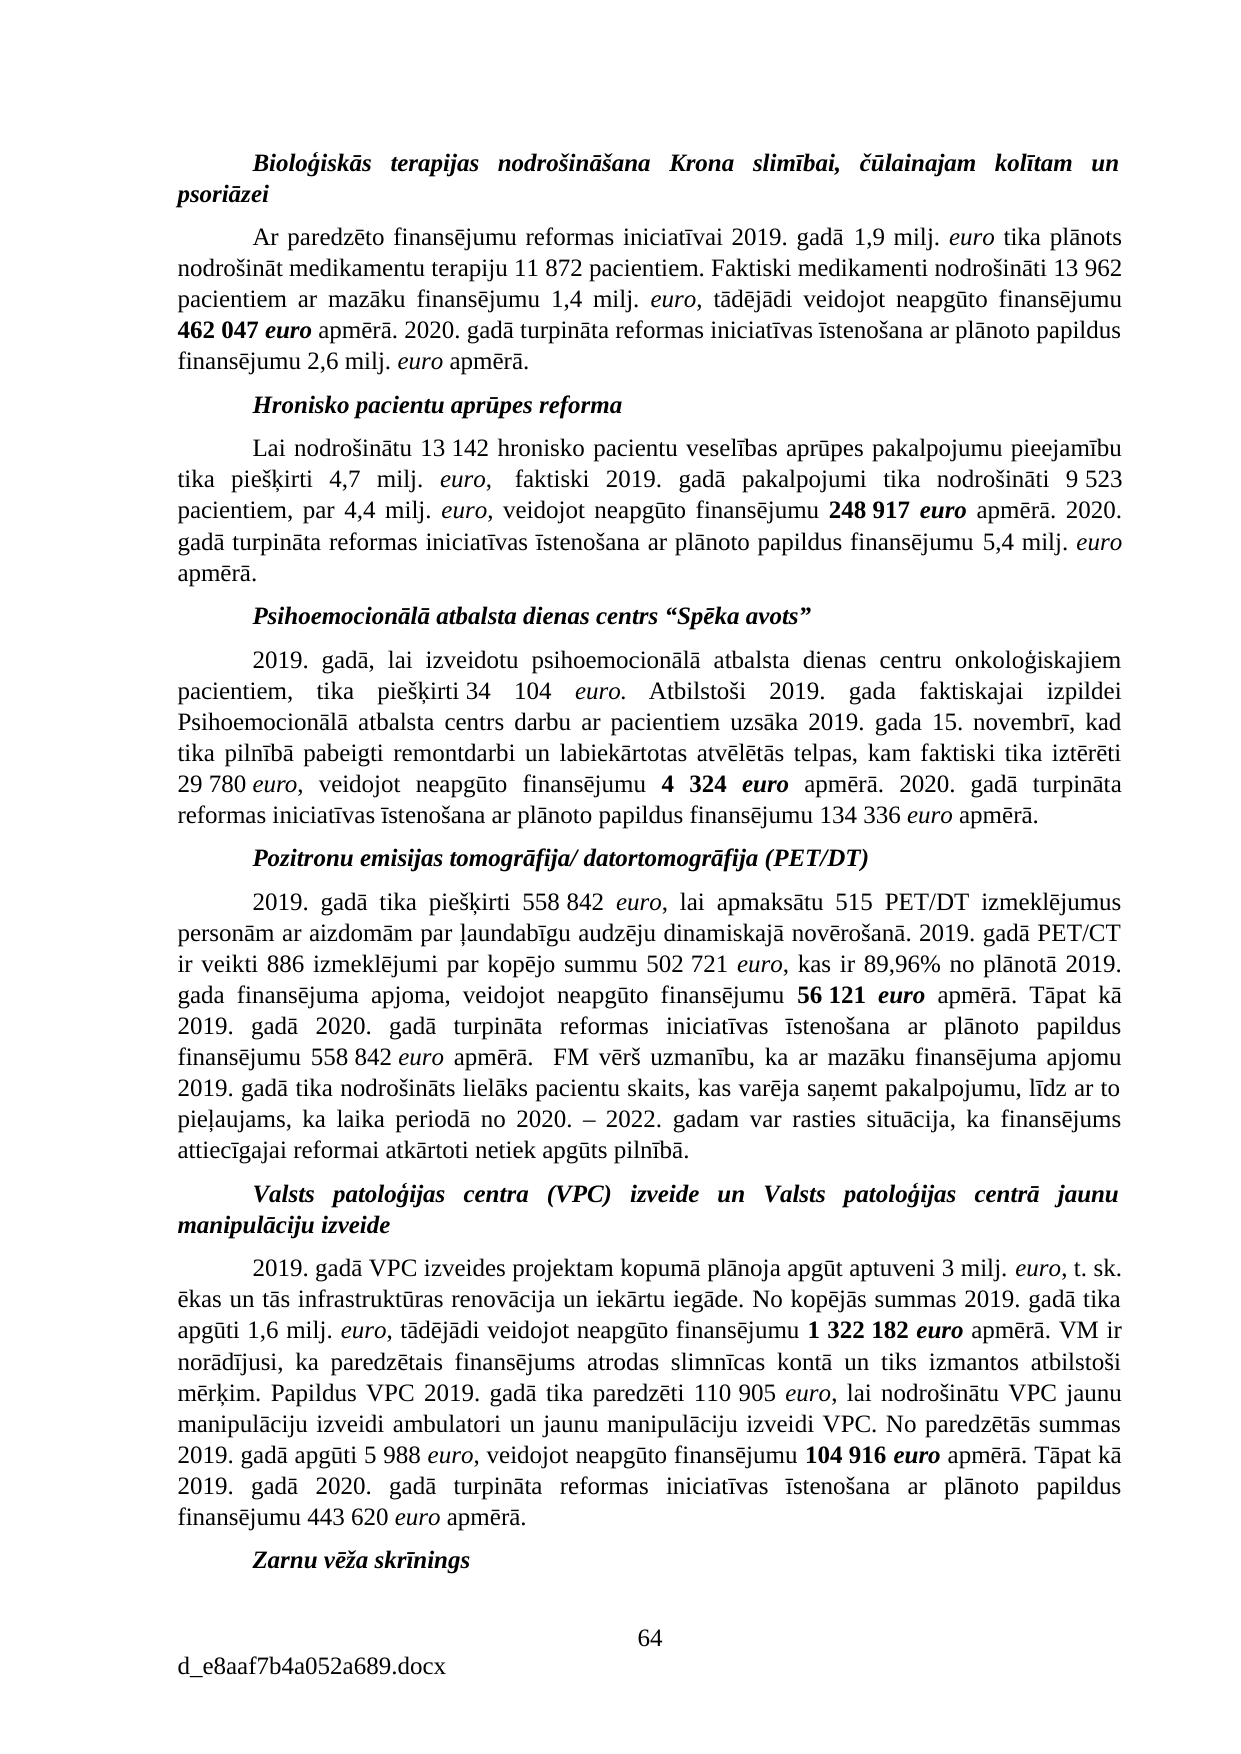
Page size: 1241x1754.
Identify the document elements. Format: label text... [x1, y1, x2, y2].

text Hronisko pacientu aprūpes reforma [177, 390, 1122, 419]
text Zarnu vēža skrīnings [177, 1545, 1122, 1574]
text Bioloģiskās terapijas nodrošināšana Krona slimībai, čūlainajam kolītam un psoriāzei [177, 148, 1122, 207]
text Psihoemocionālā atbalsta dienas centrs “Spēka avots” [177, 601, 1122, 630]
text Ar paredzēto finansējumu reformas iniciatīvai 2019. gadā 1,9 milj. euro tika plānots nodrošināt medikamentu terapiju 11 872 pacientiem. Faktiski medikamenti nodrošināti 13 962 pacientiem ar mazāku finansējumu 1,4 milj. euro, tādējādi veidojot neapgūto finansējumu 462 047 euro apmērā. 2020. gadā turpināta reformas iniciatīvas īstenošana ar plānoto papildus finansējumu 2,6 milj. euro apmērā. [177, 222, 1122, 375]
text Valsts patoloģijas centra (VPC) izveide un Valsts patoloģijas centrā jaunu manipulāciju izveide [177, 1179, 1122, 1239]
text 2019. gadā, lai izveidotu psihoemocionālā atbalsta dienas centru onkoloģiskajiem pacientiem, tika piešķirti 34 104 euro. Atbilstoši 2019. gada faktiskajai izpildei Psihoemocionālā atbalsta centrs darbu ar pacientiem uzsāka 2019. gada 15. novembrī, kad tika pilnībā pabeigti remontdarbi un labiekārtotas atvēlētās telpas, kam faktiski tika iztērēti 29 780 euro, veidojot neapgūto finansējumu 4 324 euro apmērā. 2020. gadā turpināta reformas iniciatīvas īstenošana ar plānoto papildus finansējumu 134 336 euro apmērā. [177, 645, 1122, 829]
text Lai nodrošinātu 13 142 hronisko pacientu veselības aprūpes pakalpojumu pieejamību tika piešķirti 4,7 milj. euro, faktiski 2019. gadā pakalpojumi tika nodrošināti 9 523 pacientiem, par 4,4 milj. euro, veidojot neapgūto finansējumu 248 917 euro apmērā. 2020. gadā turpināta reformas iniciatīvas īstenošana ar plānoto papildus finansējumu 5,4 milj. euro apmērā. [177, 433, 1122, 586]
text 2019. gadā tika piešķirti 558 842 euro, lai apmaksātu 515 PET/DT izmeklējumus personām ar aizdomām par ļaundabīgu audzēju dinamiskajā novērošanā. 2019. gadā PET/CT ir veikti 886 izmeklējumi par kopējo summu 502 721 euro, kas ir 89,96% no plānotā 2019. gada finansējuma apjoma, veidojot neapgūto finansējumu 56 121 euro apmērā. Tāpat kā 2019. gadā 2020. gadā turpināta reformas iniciatīvas īstenošana ar plānoto papildus finansējumu 558 842 euro apmērā. FM vērš uzmanību, ka ar mazāku finansējuma apjomu 2019. gadā tika nodrošināts lielāks pacientu skaits, kas varēja saņemt pakalpojumu, līdz ar to pieļaujams, ka laika periodā no 2020. – 2022. gadam var rasties situācija, ka finansējums attiecīgajai reformai atkārtoti netiek apgūts pilnībā. [177, 887, 1122, 1164]
text 2019. gadā VPC izveides projektam kopumā plānoja apgūt aptuveni 3 milj. euro, t. sk. ēkas un tās infrastruktūras renovācija un iekārtu iegāde. No kopējās summas 2019. gadā tika apgūti 1,6 milj. euro, tādējādi veidojot neapgūto finansējumu 1 322 182 euro apmērā. VM ir norādījusi, ka paredzētais finansējums atrodas slimnīcas kontā un tiks izmantos atbilstoši mērķim. Papildus VPC 2019. gadā tika paredzēti 110 905 euro, lai nodrošinātu VPC jaunu manipulāciju izveidi ambulatori un jaunu manipulāciju izveidi VPC. No paredzētās summas 2019. gadā apgūti 5 988 euro, veidojot neapgūto finansējumu 104 916 euro apmērā. Tāpat kā 2019. gadā 2020. gadā turpināta reformas iniciatīvas īstenošana ar plānoto papildus finansējumu 443 620 euro apmērā. [177, 1313, 1122, 1531]
text Pozitronu emisijas tomogrāfija/ datortomogrāfija (PET/DT) [177, 843, 1122, 872]
